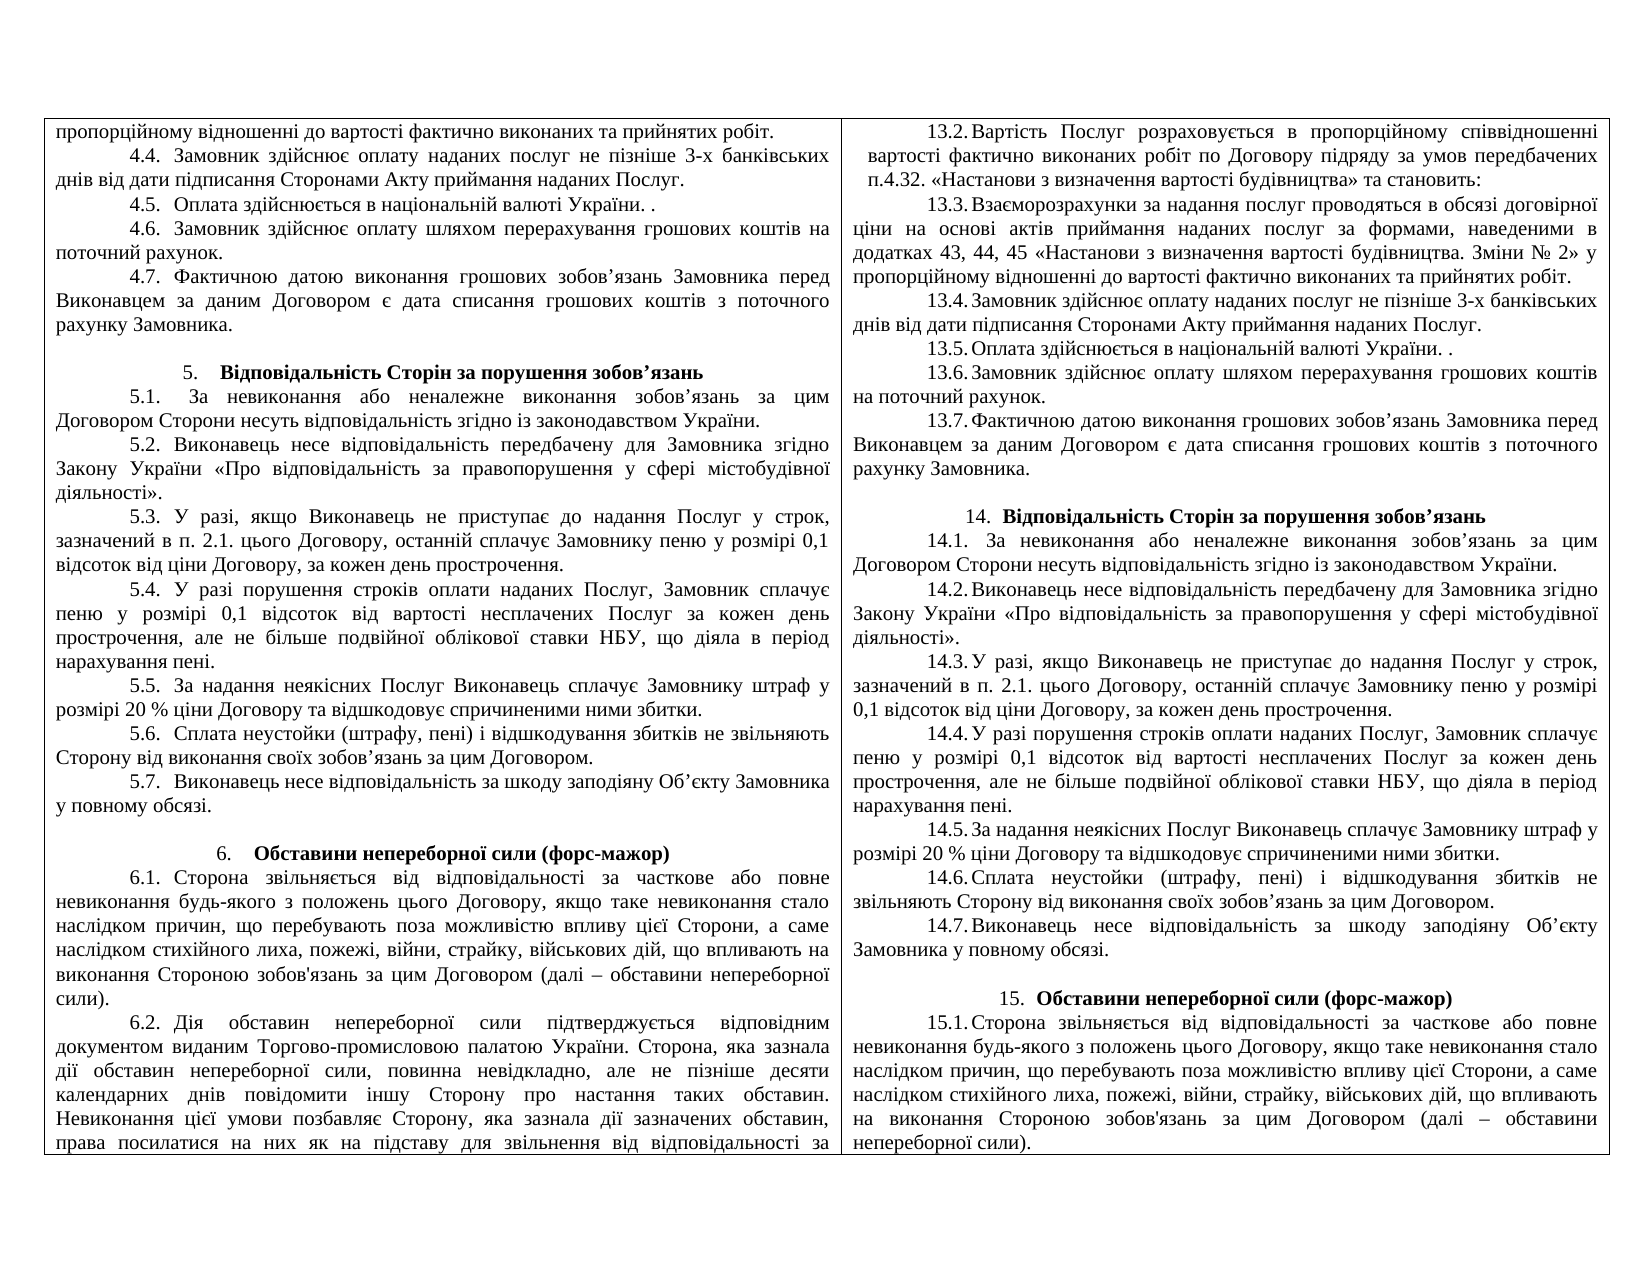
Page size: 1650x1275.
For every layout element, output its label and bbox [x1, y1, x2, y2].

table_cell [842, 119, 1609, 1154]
table_cell [45, 119, 841, 1154]
